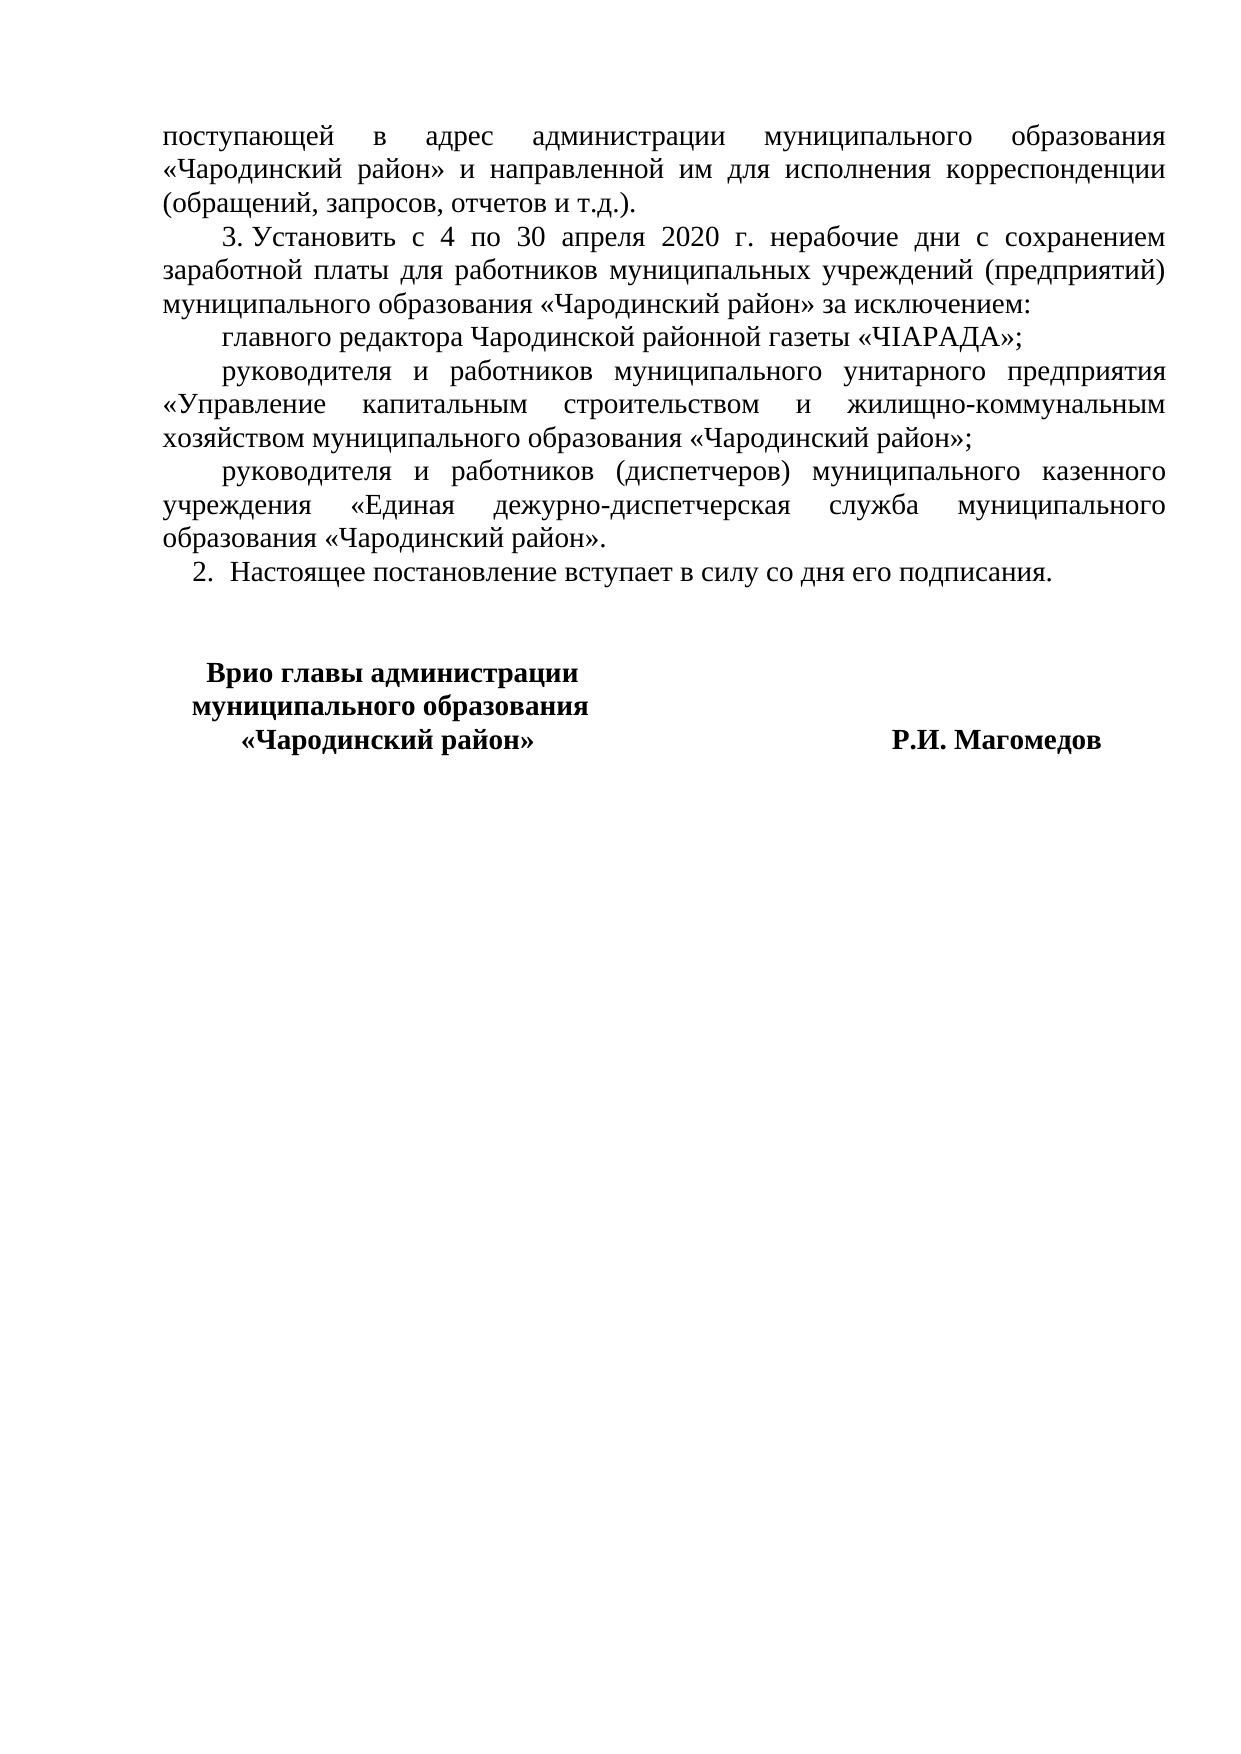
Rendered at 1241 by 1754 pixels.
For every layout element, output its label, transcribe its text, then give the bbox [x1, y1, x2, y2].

text руководителя и работников (диспетчеров) муниципального казенного учреждения «Единая дежурно-диспетчерская служба муниципального образования «Чародинский район». [162, 453, 1167, 554]
text «Чародинский район» Р.И. Магомедов [162, 722, 1167, 755]
text Врио главы администрации [162, 655, 1167, 688]
text 3. Установить с 4 по 30 апреля 2020 г. нерабочие дни с сохранением заработной платы для работников муниципальных учреждений (предприятий) муниципального образования «Чародинский район» за исключением: [162, 219, 1167, 319]
text муниципального образования [162, 688, 1167, 722]
text руководителя и работников муниципального унитарного предприятия «Управление капитальным строительством и жилищно-коммунальным хозяйством муниципального образования «Чародинский район»; [162, 353, 1167, 453]
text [162, 118, 1167, 219]
text главного редактора Чародинской районной газеты «ЧIАРАДА»; [162, 319, 1167, 353]
list Настоящее постановление вступает в силу со дня его подписания. [192, 554, 1167, 588]
